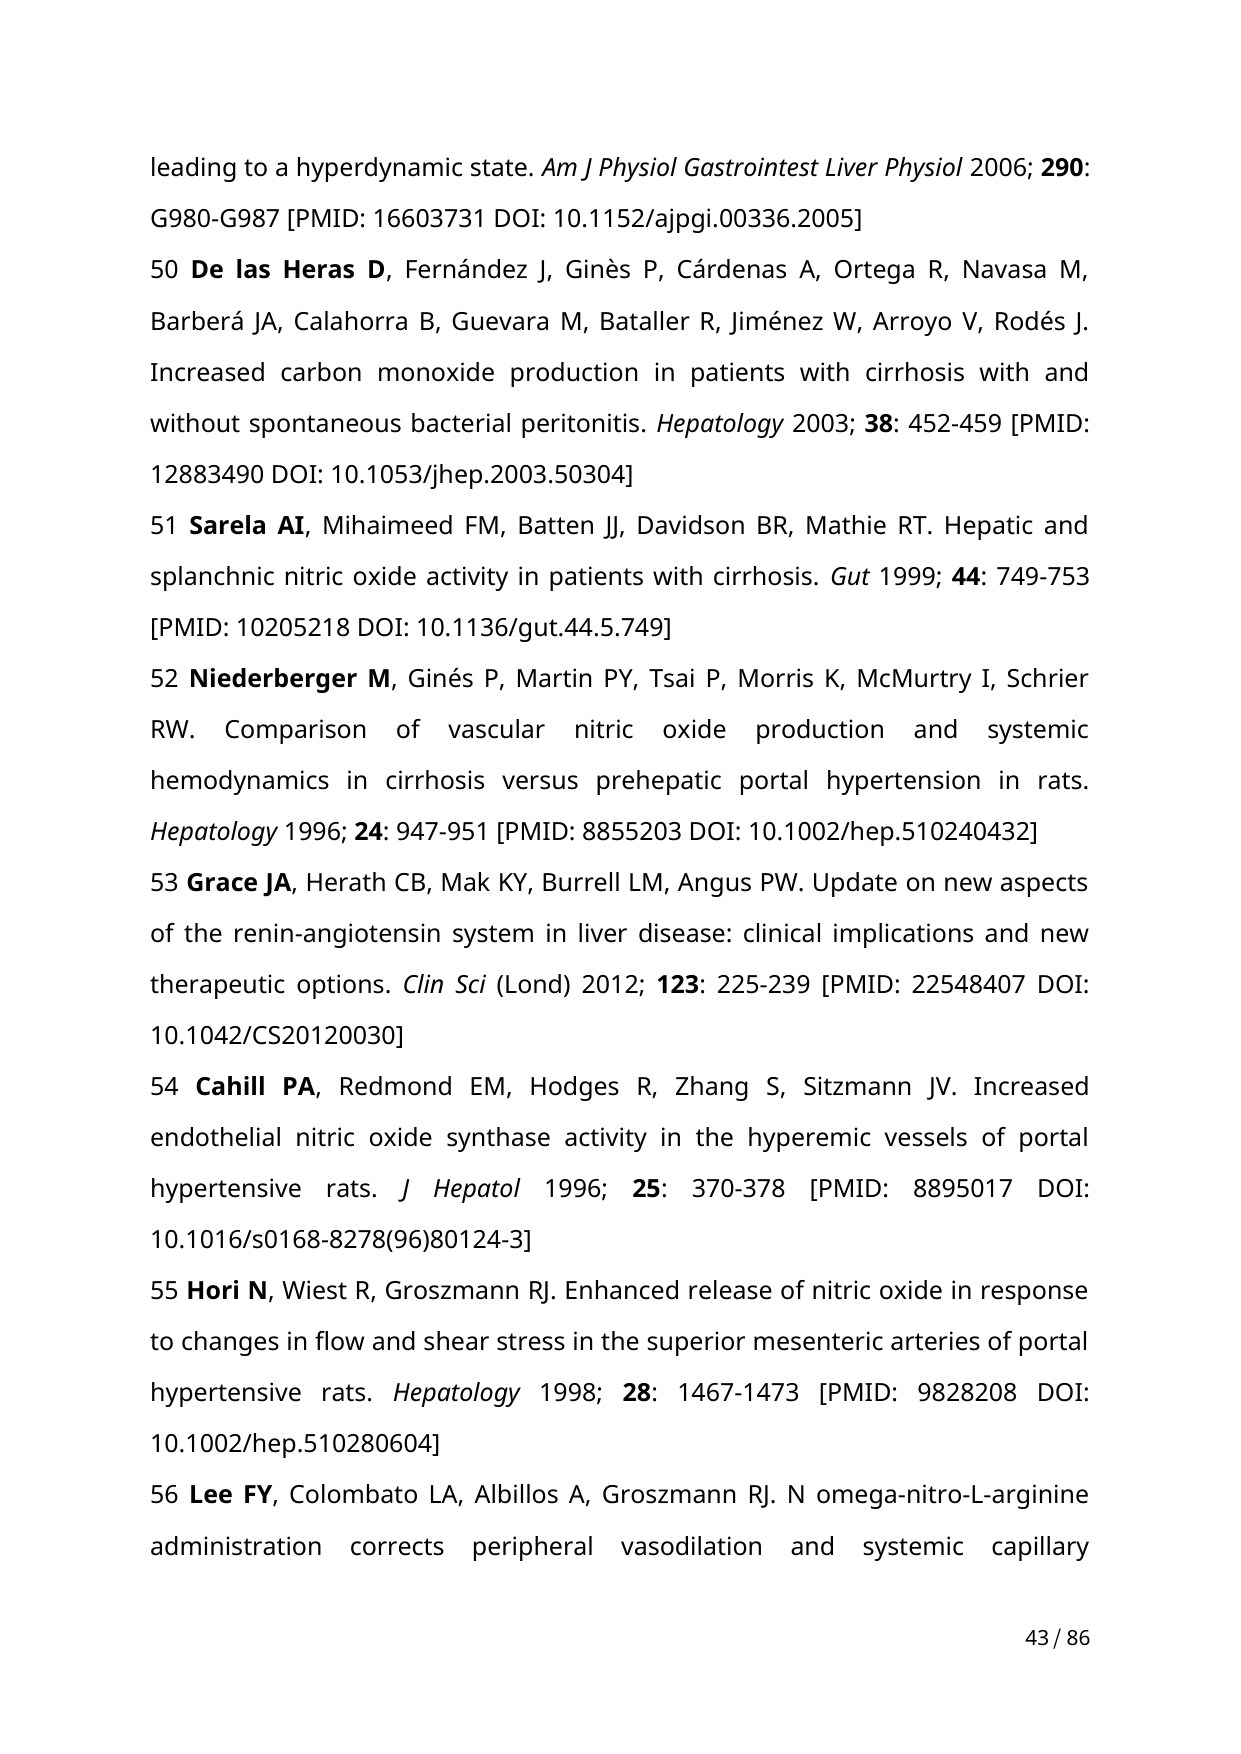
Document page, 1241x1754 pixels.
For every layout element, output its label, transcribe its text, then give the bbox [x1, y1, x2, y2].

text 54 Cahill PA, Redmond EM, Hodges R, Zhang S, Sitzmann JV. Increased endothelial nitric oxide synthase activity in the hyperemic vessels of portal hypertensive rats. J Hepatol 1996; 25: 370-378 [PMID: 8895017 DOI: 10.1016/s0168-8278(96)80124-3] [150, 1069, 1090, 1256]
text 52 Niederberger M, Ginés P, Martin PY, Tsai P, Morris K, McMurtry I, Schrier RW. Comparison of vascular nitric oxide production and systemic hemodynamics in cirrhosis versus prehepatic portal hypertension in rats. Hepatology 1996; 24: 947-951 [PMID: 8855203 DOI: 10.1002/hep.510240432] [150, 660, 1090, 848]
text 55 Hori N, Wiest R, Groszmann RJ. Enhanced release of nitric oxide in response to changes in flow and shear stress in the superior mesenteric arteries of portal hypertensive rats. Hepatology 1998; 28: 1467-1473 [PMID: 9828208 DOI: 10.1002/hep.510280604] [150, 1273, 1090, 1460]
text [150, 150, 1090, 235]
text 51 Sarela AI, Mihaimeed FM, Batten JJ, Davidson BR, Mathie RT. Hepatic and splanchnic nitric oxide activity in patients with cirrhosis. Gut 1999; 44: 749-753 [PMID: 10205218 DOI: 10.1136/gut.44.5.749] [150, 507, 1090, 643]
text 53 Grace JA, Herath CB, Mak KY, Burrell LM, Angus PW. Update on new aspects of the renin-angiotensin system in liver disease: clinical implications and new therapeutic options. Clin Sci (Lond) 2012; 123: 225-239 [PMID: 22548407 DOI: 10.1042/CS20120030] [150, 864, 1090, 1052]
text 50 De las Heras D, Fernández J, Ginès P, Cárdenas A, Ortega R, Navasa M, Barberá JA, Calahorra B, Guevara M, Bataller R, Jiménez W, Arroyo V, Rodés J. Increased carbon monoxide production in patients with cirrhosis with and without spontaneous bacterial peritonitis. Hepatology 2003; 38: 452-459 [PMID: 12883490 DOI: 10.1053/jhep.2003.50304] [150, 252, 1090, 490]
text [150, 1477, 1090, 1562]
